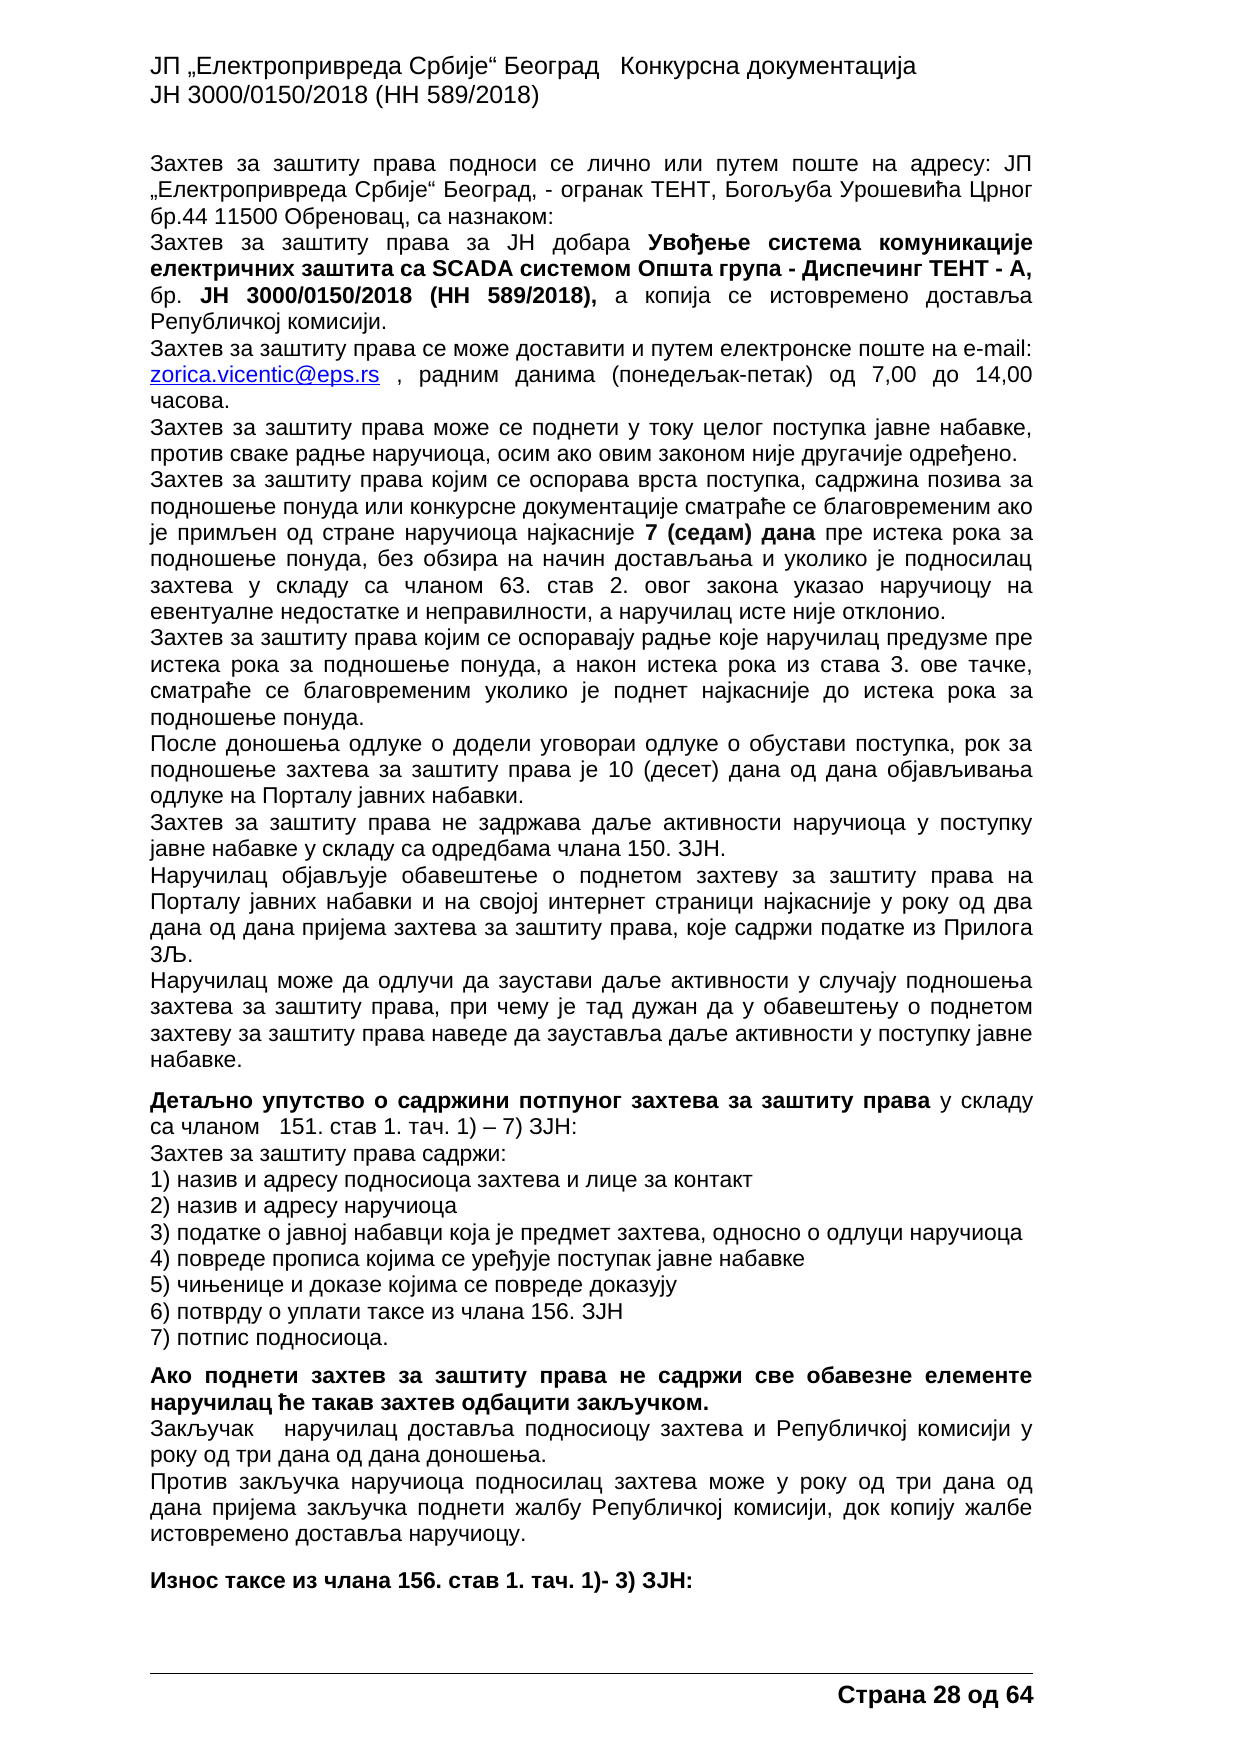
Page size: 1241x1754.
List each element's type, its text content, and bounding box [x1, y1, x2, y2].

text 7) потпис подносиоца. [150, 1324, 1033, 1350]
text Наручилац може да одлучи да заустави даље активности у случају подношења захтева за заштиту права, при чему је тад дужан да у обавештењу о поднетом захтеву за заштиту права наведе да зауставља даље активности у поступку јавне набавке. [150, 967, 1033, 1072]
text После доношења одлуке о додели уговораи одлуке о обустави поступка, рок за подношење захтева за заштиту права је 10 (десет) дана од дана објављивања одлуке на Порталу јавних набавки. [150, 730, 1033, 809]
text Закључак наручилац доставља подносиоцу захтева и Републичкој комисији у року од три дана од дана доношења. [150, 1415, 1033, 1468]
text Против закључка наручиоца подносилац захтева може у року од три дана од дана пријема закључка поднети жалбу Републичкој комисији, док копију жалбе истовремено доставља наручиоцу. [150, 1468, 1033, 1547]
text 1) назив и адресу подносиоца захтева и лице за контакт [150, 1166, 1033, 1192]
text 4) повреде прописа којима се уређује поступак јавне набавке [150, 1245, 1033, 1271]
text Наручилац објављује обавештење о поднетом захтеву за заштиту права на Порталу јавних набавки и на својој интернет страници најкасније у року од два дана од дана пријема захтева за заштиту права, које садржи податке из Прилога 3Љ. [150, 862, 1033, 967]
text Детаљно упутство о садржини потпуног захтева за заштиту права у складу са чланом 151. став 1. тач. 1) – 7) ЗЈН: [150, 1087, 1033, 1139]
text Захтев за заштиту права подноси се лично или путем поште на адресу: ЈП „Електропривреда Србије“ Београд, - огранак ТЕНТ, Богољуба Урошевића Црног бр.44 11500 Обреновац, са назнаком: [150, 150, 1033, 229]
text Захтев за заштиту права којим се оспоравају радње које наручилац предузме пре истека рока за подношење понуда, а након истека рока из става 3. ове тачке, сматраће се благовременим уколико је поднет најкасније до истека рока за подношење понуда. [150, 624, 1033, 730]
text Захтев за заштиту права којим се оспорава врста поступка, садржина позива за подношење понуда или конкурсне документације сматраће се благовременим ако је примљен од стране наручиоца најкасније 7 (седам) дана пре истека рока за подношење понуда, без обзира на начин достављања и уколико је подносилац захтева у складу са чланом 63. став 2. овог закона указао наручиоцу на евентуалне недостатке и неправилности, а наручилац исте није отклонио. [150, 466, 1033, 624]
text 6) потврду о уплати таксе из члана 156. ЗЈН [150, 1298, 1033, 1324]
text Захтев за заштиту права за ЈН добара Увoђeњe систeмa кoмуникaциje eлeктричних зaштитa сa SCADA систeмoм Oпштa групa - Диспeчинг TEНT - A, бр. ЈН 3000/0150/2018 (НН 589/2018), а копија се истовремено доставља Републичкој комисији. [150, 229, 1033, 334]
text 3) податке о јавној набавци која је предмет захтева, односно о одлуци наручиоца [150, 1218, 1033, 1245]
text Захтев за заштиту права се може доставити и путем електронске поште на e-mail: zorica.vicentic@eps.rs , радним данима (понедељак-петак) од 7,00 до 14,00 часова. [150, 334, 1033, 413]
text 2) назив и адресу наручиоца [150, 1192, 1033, 1218]
text Ако поднети захтев за заштиту права не садржи све обавезне елементе наручилац ће такав захтев одбацити закључком. [150, 1362, 1033, 1415]
text Захтев за заштиту права не задржава даље активности наручиоца у поступку јавне набавке у складу са одредбама члана 150. ЗЈН. [150, 809, 1033, 862]
text Износ таксе из члана 156. став 1. тач. 1)- 3) ЗЈН: [150, 1567, 1033, 1594]
text Захтев за заштиту права садржи: [150, 1139, 1033, 1166]
text 5) чињенице и доказе којима се повреде доказују [150, 1271, 1033, 1298]
text Захтев за заштиту права може се поднети у току целог поступка јавне набавке, против сваке радње наручиоца, осим ако овим законом није другачије одређено. [150, 413, 1033, 466]
